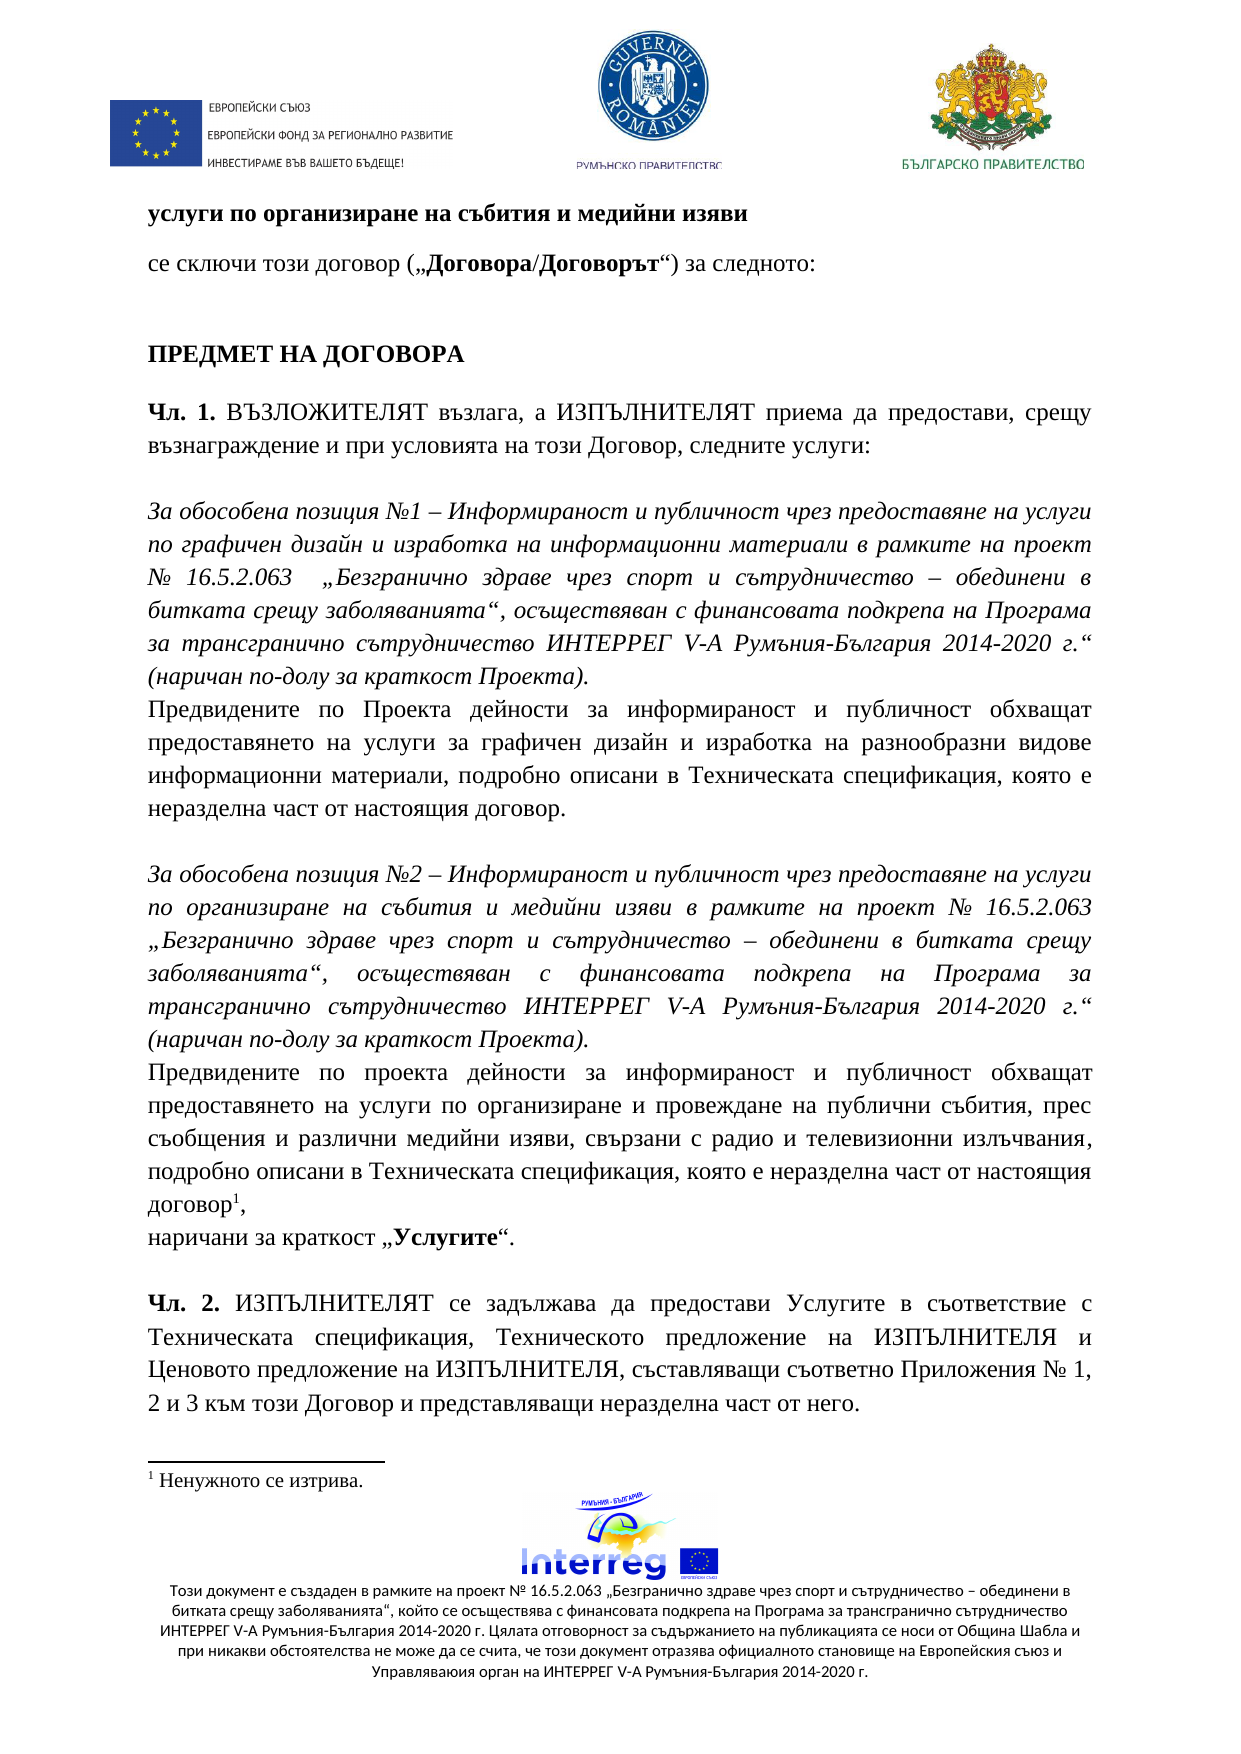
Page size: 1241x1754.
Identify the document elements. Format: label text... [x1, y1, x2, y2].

picture [110, 100, 453, 169]
picture [522, 1492, 719, 1580]
